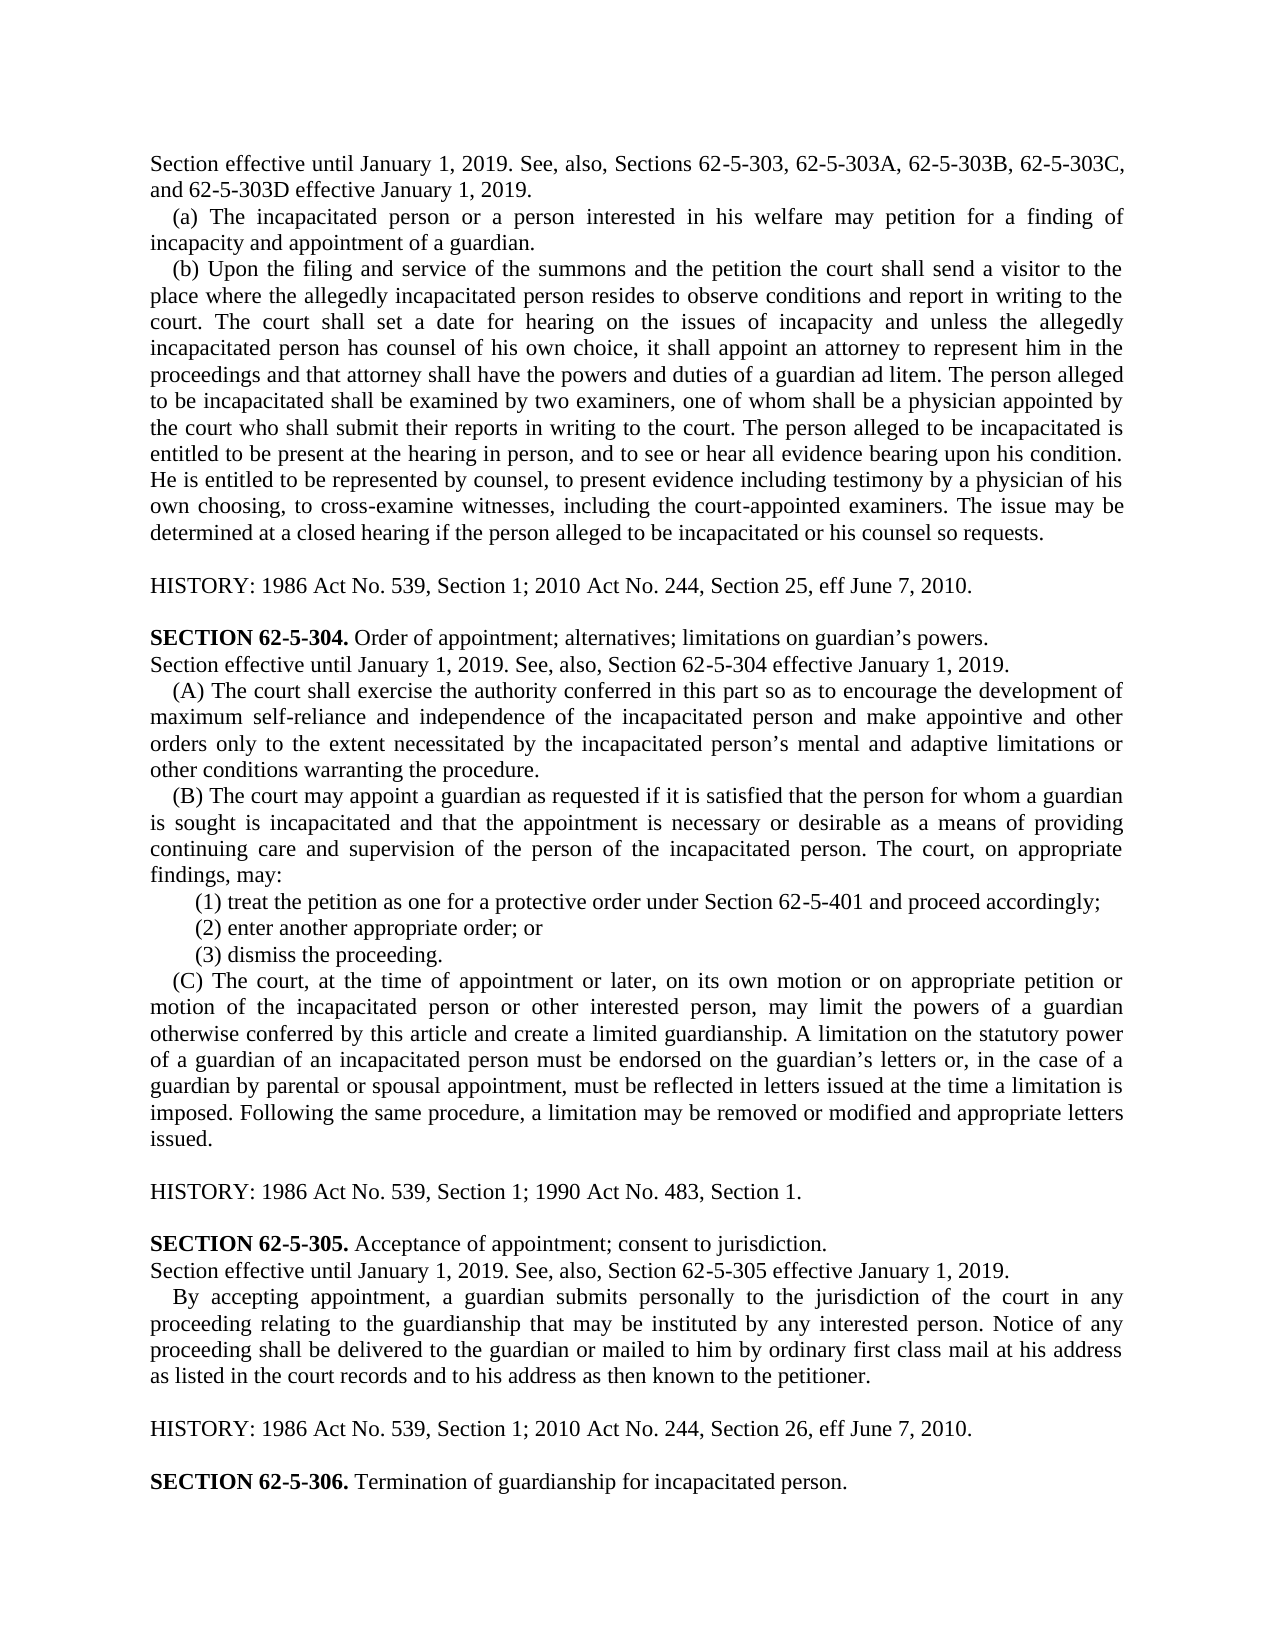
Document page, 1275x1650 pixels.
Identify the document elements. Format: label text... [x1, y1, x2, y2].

text (1) treat the petition as one for a protective order under Section 62-5-401 and proceed accordingly; [150, 888, 1125, 914]
text SECTION 62-5-306. Termination of guardianship for incapacitated person. [150, 1468, 1125, 1494]
text (C) The court, at the time of appointment or later, on its own motion or on appropriate petition or motion of the incapacitated person or other interested person, may limit the powers of a guardian otherwise conferred by this article and create a limited guardianship. A limitation on the statutory power of a guardian of an incapacitated person must be endorsed on the guardian’s letters or, in the case of a guardian by parental or spousal appointment, must be reflected in letters issued at the time a limitation is imposed. Following the same procedure, a limitation may be removed or modified and appropriate letters issued. [150, 967, 1125, 1151]
text (A) The court shall exercise the authority conferred in this part so as to encourage the development of maximum self-reliance and independence of the incapacitated person and make appointive and other orders only to the extent necessitated by the incapacitated person’s mental and adaptive limitations or other conditions warranting the procedure. [150, 677, 1125, 782]
text Section effective until January 1, 2019. See, also, Section 62-5-305 effective January 1, 2019. [150, 1257, 1125, 1283]
text HISTORY: 1986 Act No. 539, Section 1; 2010 Act No. 244, Section 25, eff June 7, 2010. [150, 572, 1125, 598]
text (b) Upon the filing and service of the summons and the petition the court shall send a visitor to the place where the allegedly incapacitated person resides to observe conditions and report in writing to the court. The court shall set a date for hearing on the issues of incapacity and unless the allegedly incapacitated person has counsel of his own choice, it shall appoint an attorney to represent him in the proceedings and that attorney shall have the powers and duties of a guardian ad litem. The person alleged to be incapacitated shall be examined by two examiners, one of whom shall be a physician appointed by the court who shall submit their reports in writing to the court. The person alleged to be incapacitated is entitled to be present at the hearing in person, and to see or hear all evidence bearing upon his condition. He is entitled to be represented by counsel, to present evidence including testimony by a physician of his own choosing, to cross-examine witnesses, including the court-appointed examiners. The issue may be determined at a closed hearing if the person alleged to be incapacitated or his counsel so requests. [150, 255, 1125, 545]
text (B) The court may appoint a guardian as requested if it is satisfied that the person for whom a guardian is sought is incapacitated and that the appointment is necessary or desirable as a means of providing continuing care and supervision of the person of the incapacitated person. The court, on appropriate findings, may: [150, 782, 1125, 888]
text (a) The incapacitated person or a person interested in his welfare may petition for a finding of incapacity and appointment of a guardian. [150, 203, 1125, 255]
text Section effective until January 1, 2019. See, also, Sections 62-5-303, 62-5-303A, 62-5-303B, 62-5-303C, and 62-5-303D effective January 1, 2019. [150, 150, 1125, 203]
text HISTORY: 1986 Act No. 539, Section 1; 2010 Act No. 244, Section 26, eff June 7, 2010. [150, 1415, 1125, 1441]
text SECTION 62-5-304. Order of appointment; alternatives; limitations on guardian’s powers. [150, 624, 1125, 651]
text Section effective until January 1, 2019. See, also, Section 62-5-304 effective January 1, 2019. [150, 651, 1125, 677]
text (2) enter another appropriate order; or [150, 914, 1125, 941]
text HISTORY: 1986 Act No. 539, Section 1; 1990 Act No. 483, Section 1. [150, 1178, 1125, 1204]
text SECTION 62-5-305. Acceptance of appointment; consent to jurisdiction. [150, 1231, 1125, 1257]
text (3) dismiss the proceeding. [150, 941, 1125, 967]
text By accepting appointment, a guardian submits personally to the jurisdiction of the court in any proceeding relating to the guardianship that may be instituted by any interested person. Notice of any proceeding shall be delivered to the guardian or mailed to him by ordinary first class mail at his address as listed in the court records and to his address as then known to the petitioner. [150, 1283, 1125, 1389]
